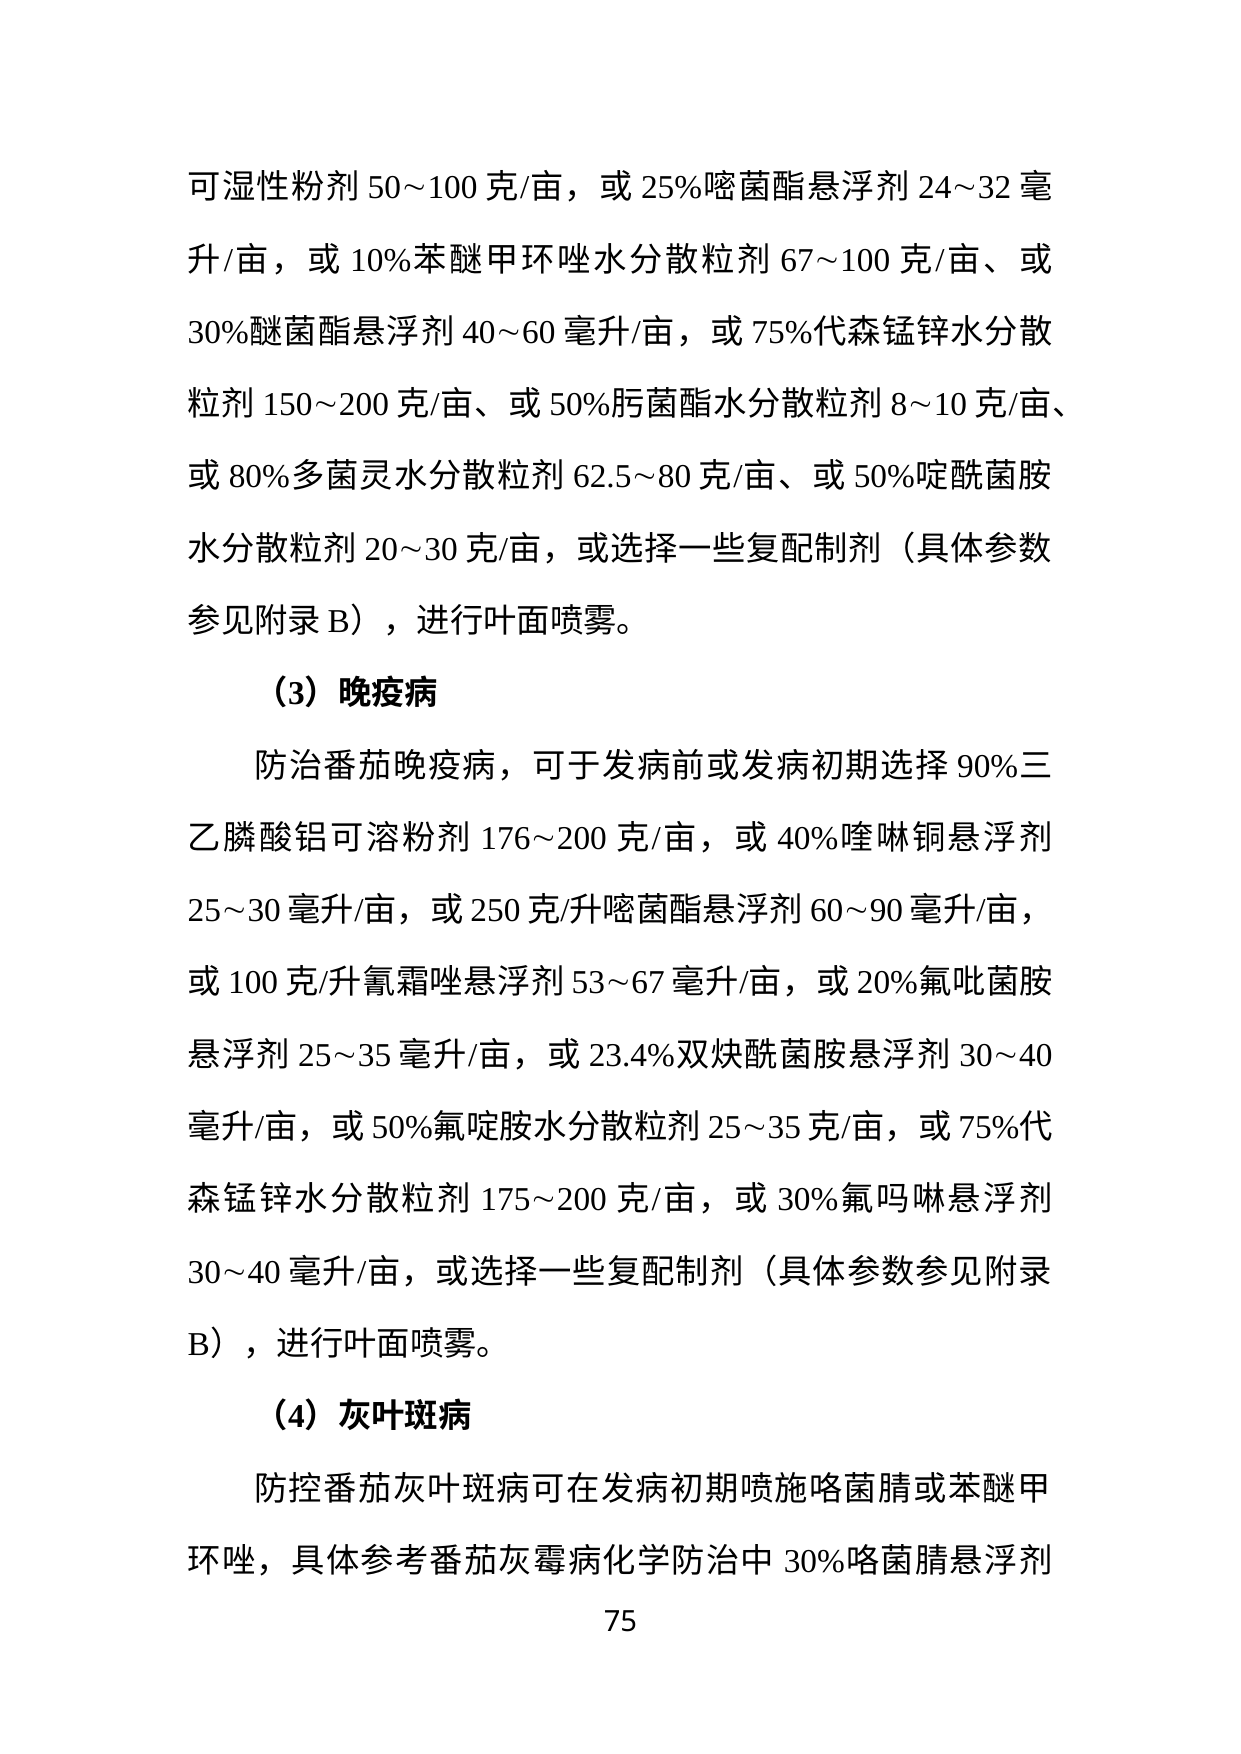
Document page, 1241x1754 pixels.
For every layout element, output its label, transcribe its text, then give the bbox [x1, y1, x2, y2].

text （3）晚疫病 [187, 666, 1053, 714]
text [187, 160, 1053, 642]
text 防治番茄晚疫病，可于发病前或发病初期选择90%三乙膦酸铝可溶粉剂176200克/亩，或40%喹啉铜悬浮剂2530毫升/亩，或250克/升嘧菌酯悬浮剂6090毫升/亩，或100克/升氰霜唑悬浮剂5367毫升/亩，或20%氟吡菌胺悬浮剂2535毫升/亩，或23.4%双炔酰菌胺悬浮剂3040毫升/亩，或50%氟啶胺水分散粒剂2535克/亩，或75%代森锰锌水分散粒剂175200克/亩，或30%氟吗啉悬浮剂3040毫升/亩，或选择一些复配制剂（具体参数参见附录B），进行叶面喷雾。 [187, 738, 1053, 1365]
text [187, 1461, 1053, 1582]
text （4）灰叶斑病 [187, 1389, 1053, 1437]
